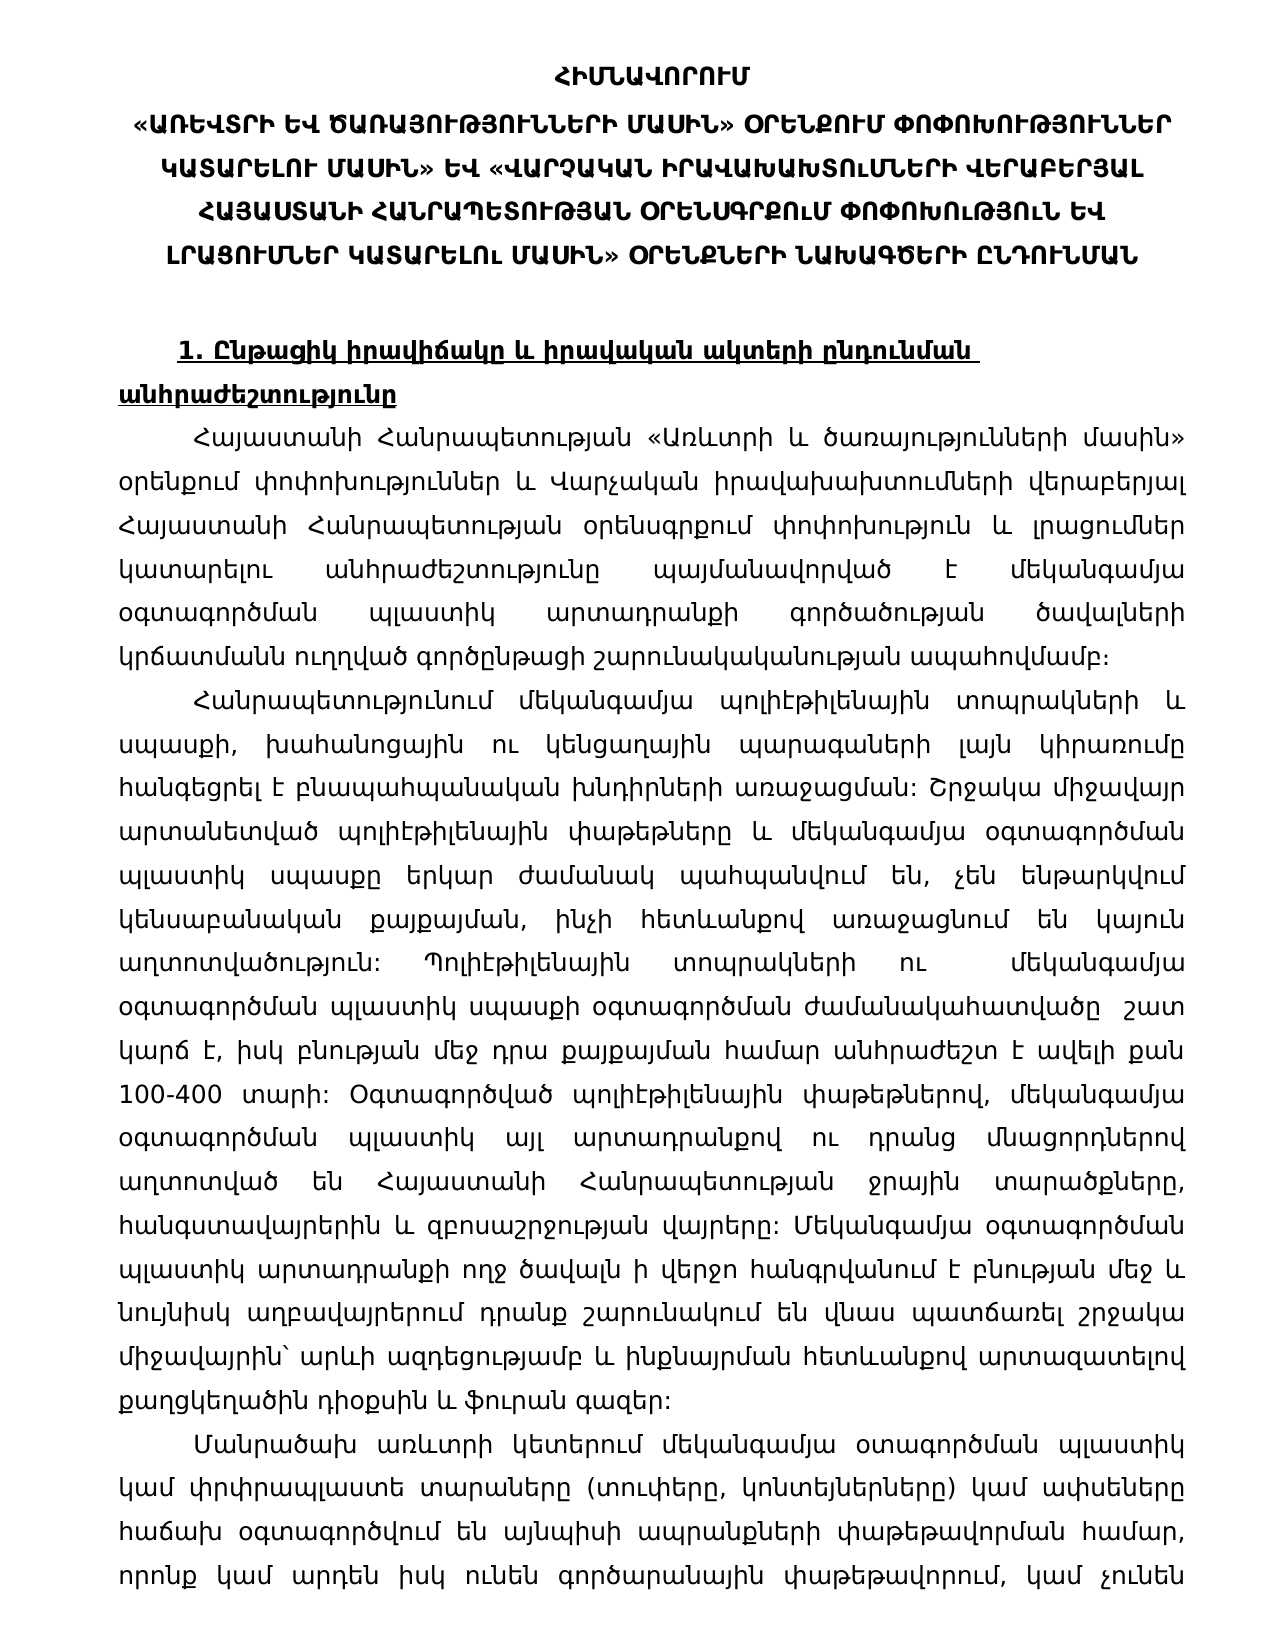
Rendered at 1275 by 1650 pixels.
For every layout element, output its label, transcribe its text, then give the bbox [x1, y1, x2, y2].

text «ԱՌԵՎՏՐԻ ԵՎ ԾԱՌԱՅՈՒԹՅՈՒՆՆԵՐԻ ՄԱՍԻՆ» ՕՐԵՆՔՈՒՄ ՓՈՓՈԽՈՒԹՅՈՒՆՆԵՐ ԿԱՏԱՐԵԼՈՒ ՄԱՍԻՆ» ԵՎ «ՎԱՐՉԱԿԱՆ ԻՐԱՎԱԽԱԽՏՈւՄՆԵՐԻ ՎԵՐԱԲԵՐՅԱԼ ՀԱՅԱՍՏԱՆԻ ՀԱՆՐԱՊԵՏՈՒԹՅԱՆ ՕՐԵՆՍԳՐՔՈւՄ ՓՈՓՈԽՈւԹՅՈւՆ ԵՎ ԼՐԱՑՈՒՄՆԵՐ ԿԱՏԱՐԵԼՈւ ՄԱՍԻՆ» ՕՐԵՆՔՆԵՐԻ ՆԱԽԱԳԾԵՐԻ ԸՆԴՈՒՆՄԱՆ [118, 110, 1186, 271]
text Հանրապետությունում մեկանգամյա պոլիէթիլենային տոպրակների և սպասքի, խահանոցային ու կենցաղային պարագաների լայն կիրառումը հանգեցրել է բնապահպանական խնդիրների առաջացման: Շրջակա միջավայր արտանետված պոլիէթիլենային փաթեթները և մեկանգամյա օգտագործման պլաստիկ սպասքը երկար ժամանակ պահպանվում են, չեն ենթարկվում կենսաբանական քայքայման, ինչի հետևանքով առաջացնում են կայուն աղտոտվածություն: Պոլիէթիլենային տոպրակների ու մեկանգամյա օգտագործման պլաստիկ սպասքի օգտագործման ժամանակահատվածը շատ կարճ է, իսկ բնության մեջ դրա քայքայման համար անհրաժեշտ է ավելի քան 100-400 տարի: Oգտագործված պոլիէթիլենային փաթեթներով, մեկանգամյա օգտագործման պլաստիկ այլ արտադրանքով ու դրանց մնացորդներով աղտոտված են Հայաստանի Հանրապետության ջրային տարածքները, հանգստավայրերին և զբոսաշրջության վայրերը: Մեկանգամյա օգտագործման պլաստիկ արտադրանքի ողջ ծավալն ի վերջո հանգրվանում է բնության մեջ և նույնիսկ աղբավայրերում դրանք շարունակում են վնաս պատճառել շրջակա միջավայրին՝ արևի ազդեցությամբ և ինքնայրման հետևանքով արտազատելով քաղցկեղածին դիօքսին և ֆուրան գազեր: [118, 686, 1186, 1415]
text ՀԻՄՆԱՎՈՐՈՒՄ [118, 59, 1186, 93]
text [118, 1430, 1186, 1590]
text Հայաuտանի Հանրապետության «Առևտրի և ծառայությունների մասին» օրենքում փոփոխություններ և Վարչական իրավախախտումների վերաբերյալ Հայաստանի Հանրապետության օրենսգրքում փոփոխություն և լրացումներ կատարելու անհրաժեշտությունը պայմանավորված է մեկանգամյա օգտագործման պլաստիկ արտադրանքի գործածության ծավալների կրճատմանն ուղղված գործընթացի շարունակականության ապահովմամբ։ [118, 424, 1186, 672]
text 1. Ընթացիկ իրավիճակը և իրավական ակտերի ընդունման անհրաժեշտությունը [118, 336, 1186, 409]
